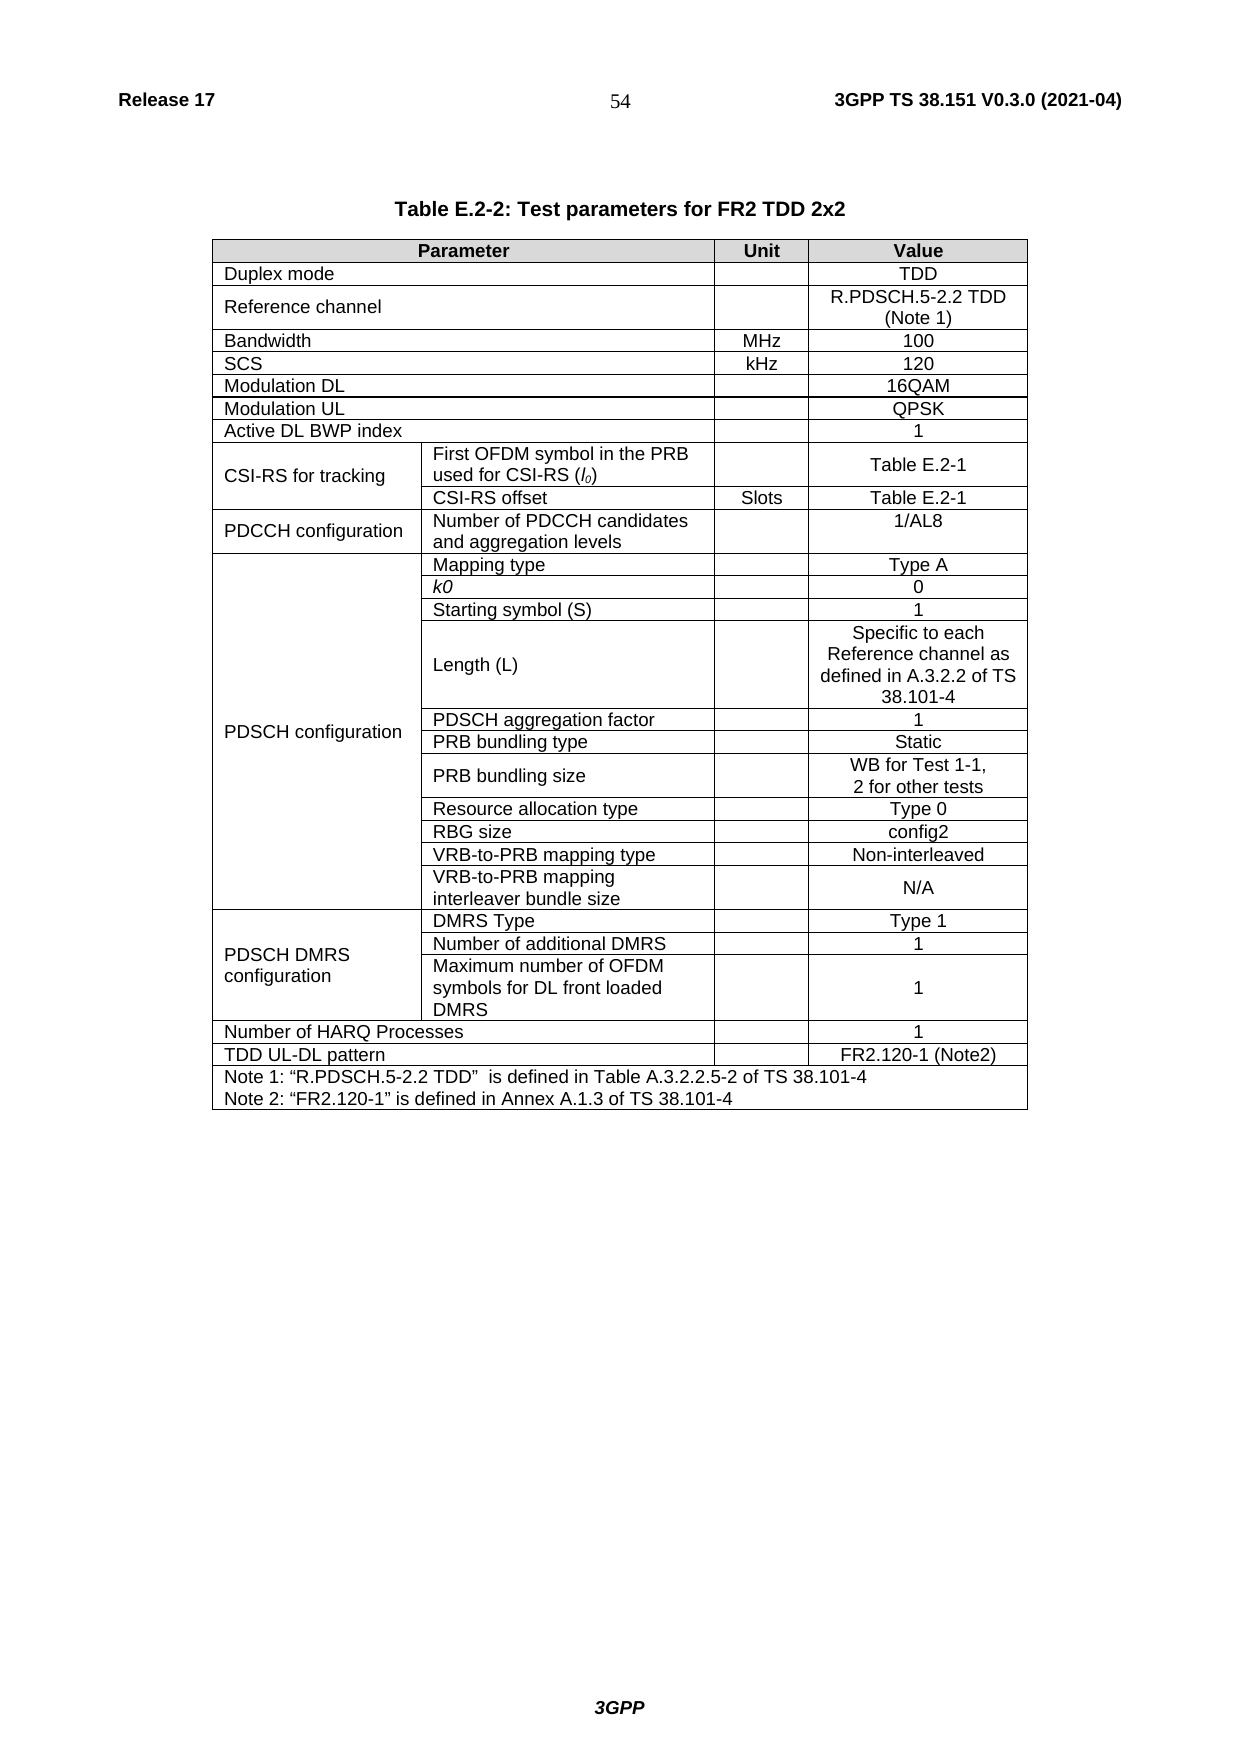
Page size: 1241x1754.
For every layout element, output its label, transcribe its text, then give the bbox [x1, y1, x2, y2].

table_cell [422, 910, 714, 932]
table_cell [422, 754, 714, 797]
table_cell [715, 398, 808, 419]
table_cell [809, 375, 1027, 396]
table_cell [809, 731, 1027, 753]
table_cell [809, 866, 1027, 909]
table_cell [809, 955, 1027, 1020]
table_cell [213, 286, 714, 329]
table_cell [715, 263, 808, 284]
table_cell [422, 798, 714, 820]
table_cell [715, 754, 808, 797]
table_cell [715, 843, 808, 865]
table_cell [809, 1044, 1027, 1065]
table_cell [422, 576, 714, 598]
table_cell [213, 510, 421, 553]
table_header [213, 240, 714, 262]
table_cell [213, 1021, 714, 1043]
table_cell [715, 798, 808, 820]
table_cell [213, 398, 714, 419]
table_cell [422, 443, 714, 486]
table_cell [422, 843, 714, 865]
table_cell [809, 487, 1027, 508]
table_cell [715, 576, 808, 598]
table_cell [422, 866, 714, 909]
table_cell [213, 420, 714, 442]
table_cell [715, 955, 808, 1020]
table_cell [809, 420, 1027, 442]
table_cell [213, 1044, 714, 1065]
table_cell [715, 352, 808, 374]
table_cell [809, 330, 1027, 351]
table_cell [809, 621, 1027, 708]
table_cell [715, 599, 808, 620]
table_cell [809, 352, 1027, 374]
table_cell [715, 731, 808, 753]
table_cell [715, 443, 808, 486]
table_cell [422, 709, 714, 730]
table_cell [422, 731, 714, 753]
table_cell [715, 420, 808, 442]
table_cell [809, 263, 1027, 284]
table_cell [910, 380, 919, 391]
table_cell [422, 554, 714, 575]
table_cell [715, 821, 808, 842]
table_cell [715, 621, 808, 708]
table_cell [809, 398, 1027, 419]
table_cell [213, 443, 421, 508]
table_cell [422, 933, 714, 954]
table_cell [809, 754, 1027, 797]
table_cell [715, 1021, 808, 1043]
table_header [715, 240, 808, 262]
text Table E.2-2: Test parameters for FR2 TDD 2x2 [118, 197, 1122, 221]
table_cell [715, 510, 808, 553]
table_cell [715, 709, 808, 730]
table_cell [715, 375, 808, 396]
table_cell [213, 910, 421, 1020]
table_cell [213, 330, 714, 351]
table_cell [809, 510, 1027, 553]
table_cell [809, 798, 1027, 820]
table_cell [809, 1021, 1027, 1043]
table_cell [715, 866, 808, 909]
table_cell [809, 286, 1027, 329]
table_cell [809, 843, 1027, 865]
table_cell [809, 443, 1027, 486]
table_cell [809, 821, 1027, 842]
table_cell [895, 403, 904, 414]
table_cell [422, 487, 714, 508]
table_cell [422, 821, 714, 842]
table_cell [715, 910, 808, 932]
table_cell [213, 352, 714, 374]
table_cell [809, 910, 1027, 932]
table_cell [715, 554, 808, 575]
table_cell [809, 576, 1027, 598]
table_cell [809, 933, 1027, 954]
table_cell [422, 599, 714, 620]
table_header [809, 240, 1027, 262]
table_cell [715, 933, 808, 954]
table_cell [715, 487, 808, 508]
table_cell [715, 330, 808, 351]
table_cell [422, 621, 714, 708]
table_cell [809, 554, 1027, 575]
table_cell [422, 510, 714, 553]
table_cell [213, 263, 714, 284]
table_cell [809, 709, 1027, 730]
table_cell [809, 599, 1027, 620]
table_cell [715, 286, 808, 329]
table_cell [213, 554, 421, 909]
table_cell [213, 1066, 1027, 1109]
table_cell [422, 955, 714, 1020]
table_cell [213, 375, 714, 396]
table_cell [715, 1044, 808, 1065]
